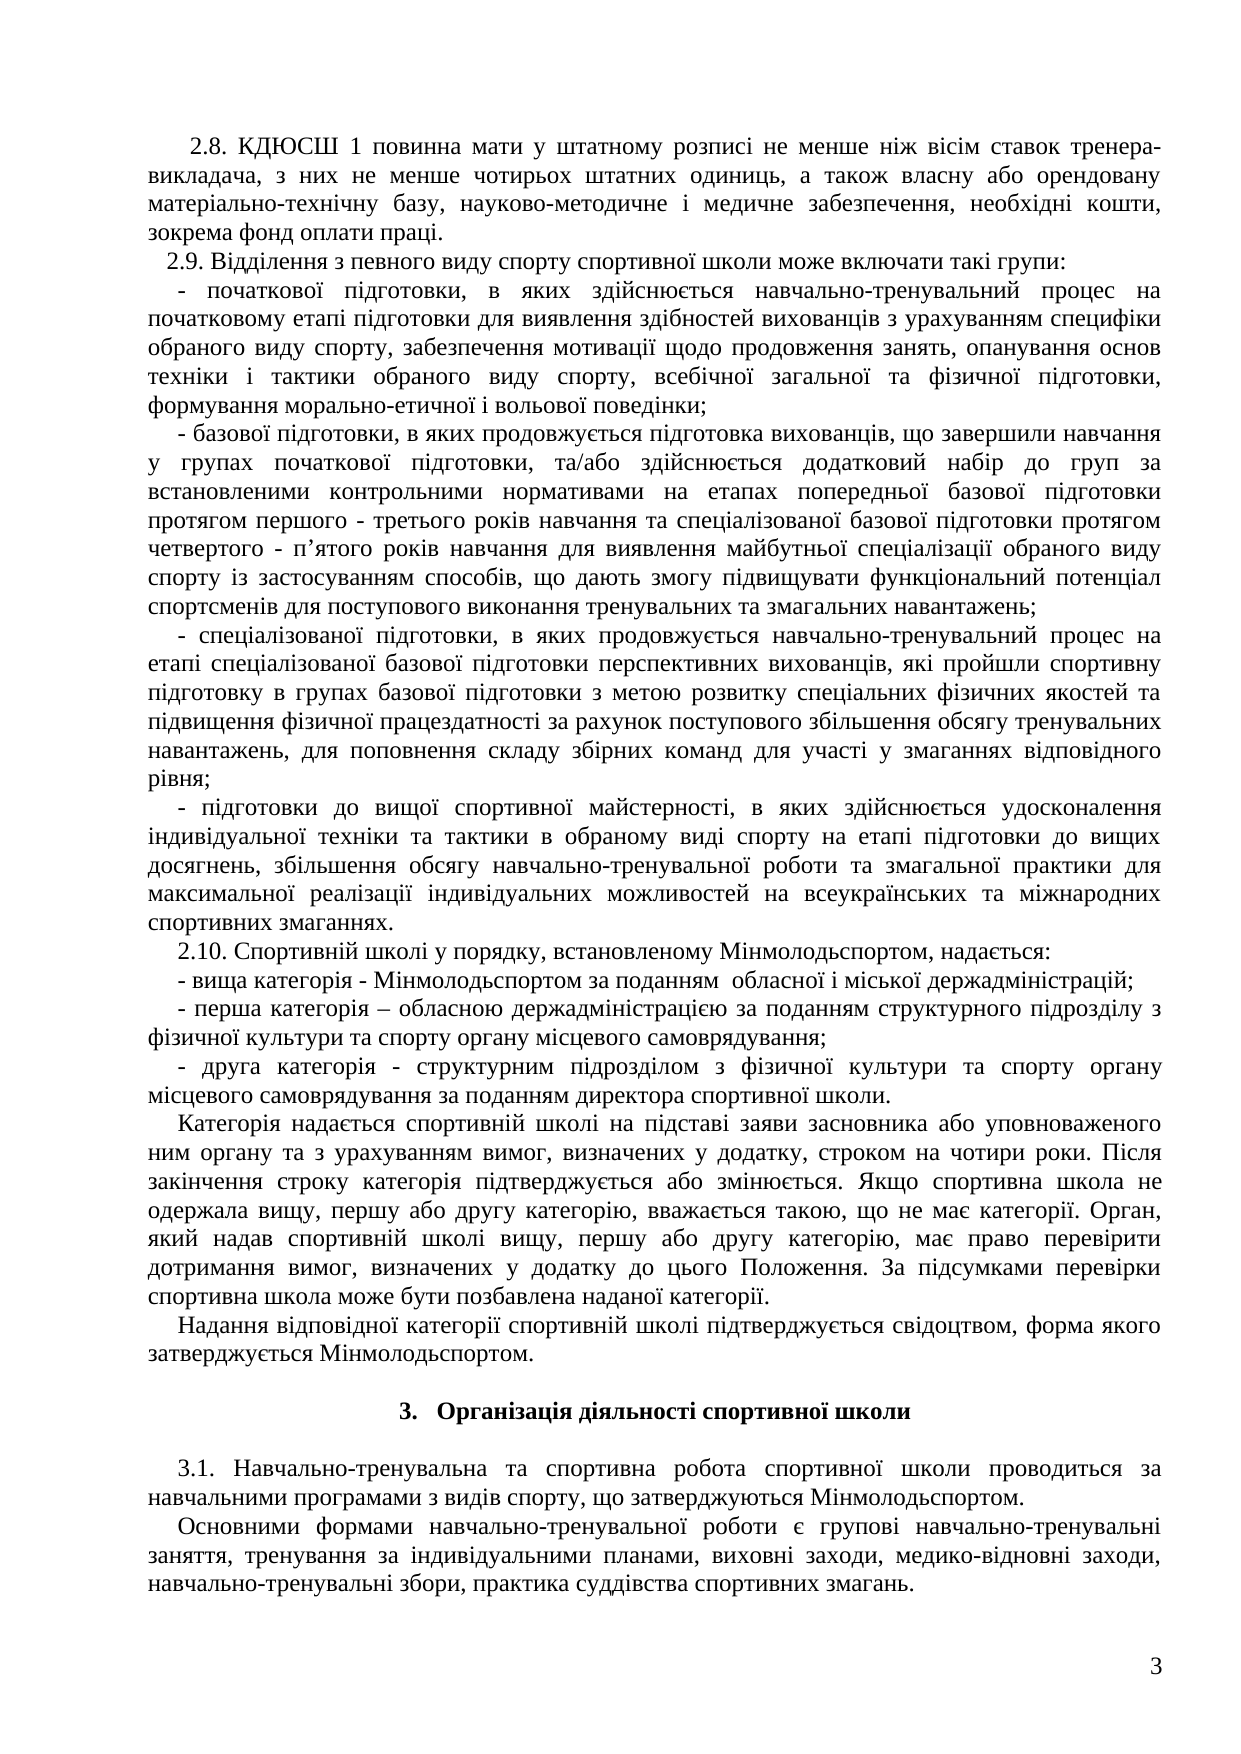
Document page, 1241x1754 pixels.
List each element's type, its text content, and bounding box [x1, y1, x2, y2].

text - базової підготовки, в яких продовжується підготовка вихованців, що завершили навчання у групах початкової підготовки, та/або здійснюється додатковий набір до груп за встановленими контрольними нормативами на етапах попередньої базової підготовки протягом першого - третього років навчання та спеціалізованої базової підготовки протягом четвертого - п’ятого років навчання для виявлення майбутньої спеціалізації обраного виду спорту із застосуванням способів, що дають змогу підвищувати функціональний потенціал спортсменів для поступового виконання тренувальних та змагальних навантажень; [148, 418, 1162, 620]
list Організація діяльності спортивної школи [148, 1396, 1162, 1425]
text 3.1. Навчально-тренувальна та спортивна робота спортивної школи проводиться за навчальними програмами з видів спорту, що затверджуються Мінмолодьспортом. [148, 1453, 1162, 1511]
text - вища категорія - Мінмолодьспортом за поданням обласної і міської держадміністрацій; [148, 965, 1162, 993]
text - підготовки до вищої спортивної майстерності, в яких здійснюється удосконалення індивідуальної техніки та тактики в обраному виді спорту на етапі підготовки до вищих досягнень, збільшення обсягу навчально-тренувальної роботи та змагальної практики для максимальної реалізації індивідуальних можливостей на всеукраїнських та міжнародних спортивних змаганнях. [148, 792, 1162, 936]
text 2.8. КДЮСШ 1 повинна мати у штатному розписі не менше ніж вісім ставок тренера-викладача, з них не менше чотирьох штатних одиниць, а також власну або орендовану матеріально-технічну базу, науково-методичне і медичне забезпечення, необхідні кошти, зокрема фонд оплати праці. [148, 131, 1162, 246]
text - спеціалізованої підготовки, в яких продовжується навчально-тренувальний процес на етапі спеціалізованої базової підготовки перспективних вихованців, які пройшли спортивну підготовку в групах базової підготовки з метою розвитку спеціальних фізичних якостей та підвищення фізичної працездатності за рахунок поступового збільшення обсягу тренувальних навантажень, для поповнення складу збірних команд для участі у змаганнях відповідного рівня; [148, 620, 1162, 792]
text - перша категорія – обласною держадміністрацією за поданням структурного підрозділу з фізичної культури та спорту органу місцевого самоврядування; [148, 993, 1162, 1051]
text - початкової підготовки, в яких здійснюється навчально-тренувальний процес на початковому етапі підготовки для виявлення здібностей вихованців з урахуванням специфіки обраного виду спорту, забезпечення мотивації щодо продовження занять, опанування основ техніки і тактики обраного виду спорту, всебічної загальної та фізичної підготовки, формування морально-етичної і вольової поведінки; [148, 275, 1162, 418]
text Категорія надається спортивній школі на підставі заяви засновника або уповноваженого ним органу та з урахуванням вимог, визначених у додатку, строком на чотири роки. Після закінчення строку категорія підтверджується або змінюється. Якщо спортивна школа не одержала вищу, першу або другу категорію, вважається такою, що не має категорії. Орган, який надав спортивній школі вищу, першу або другу категорію, має право перевірити дотримання вимог, визначених у додатку до цього Положення. За підсумками перевірки спортивна школа може бути позбавлена наданої категорії. [148, 1108, 1162, 1310]
text - друга категорія - структурним підрозділом з фізичної культури та спорту органу місцевого самоврядування за поданням директора спортивної школи. [148, 1051, 1162, 1108]
text 2.10. Спортивній школі у порядку, встановленому Мінмолодьспортом, надається: [148, 936, 1162, 965]
text Основними формами навчально-тренувальної роботи є групові навчально-тренувальні заняття, тренування за індивідуальними планами, виховні заходи, медико-відновні заходи, навчально-тренувальні збори, практика суддівства спортивних змагань. [148, 1511, 1162, 1597]
text 2.9. Відділення з певного виду спорту спортивної школи може включати такі групи: [148, 246, 1162, 275]
text Надання відповідної категорії спортивній школі підтверджується свідоцтвом, форма якого затверджується Мінмолодьспортом. [148, 1310, 1162, 1367]
